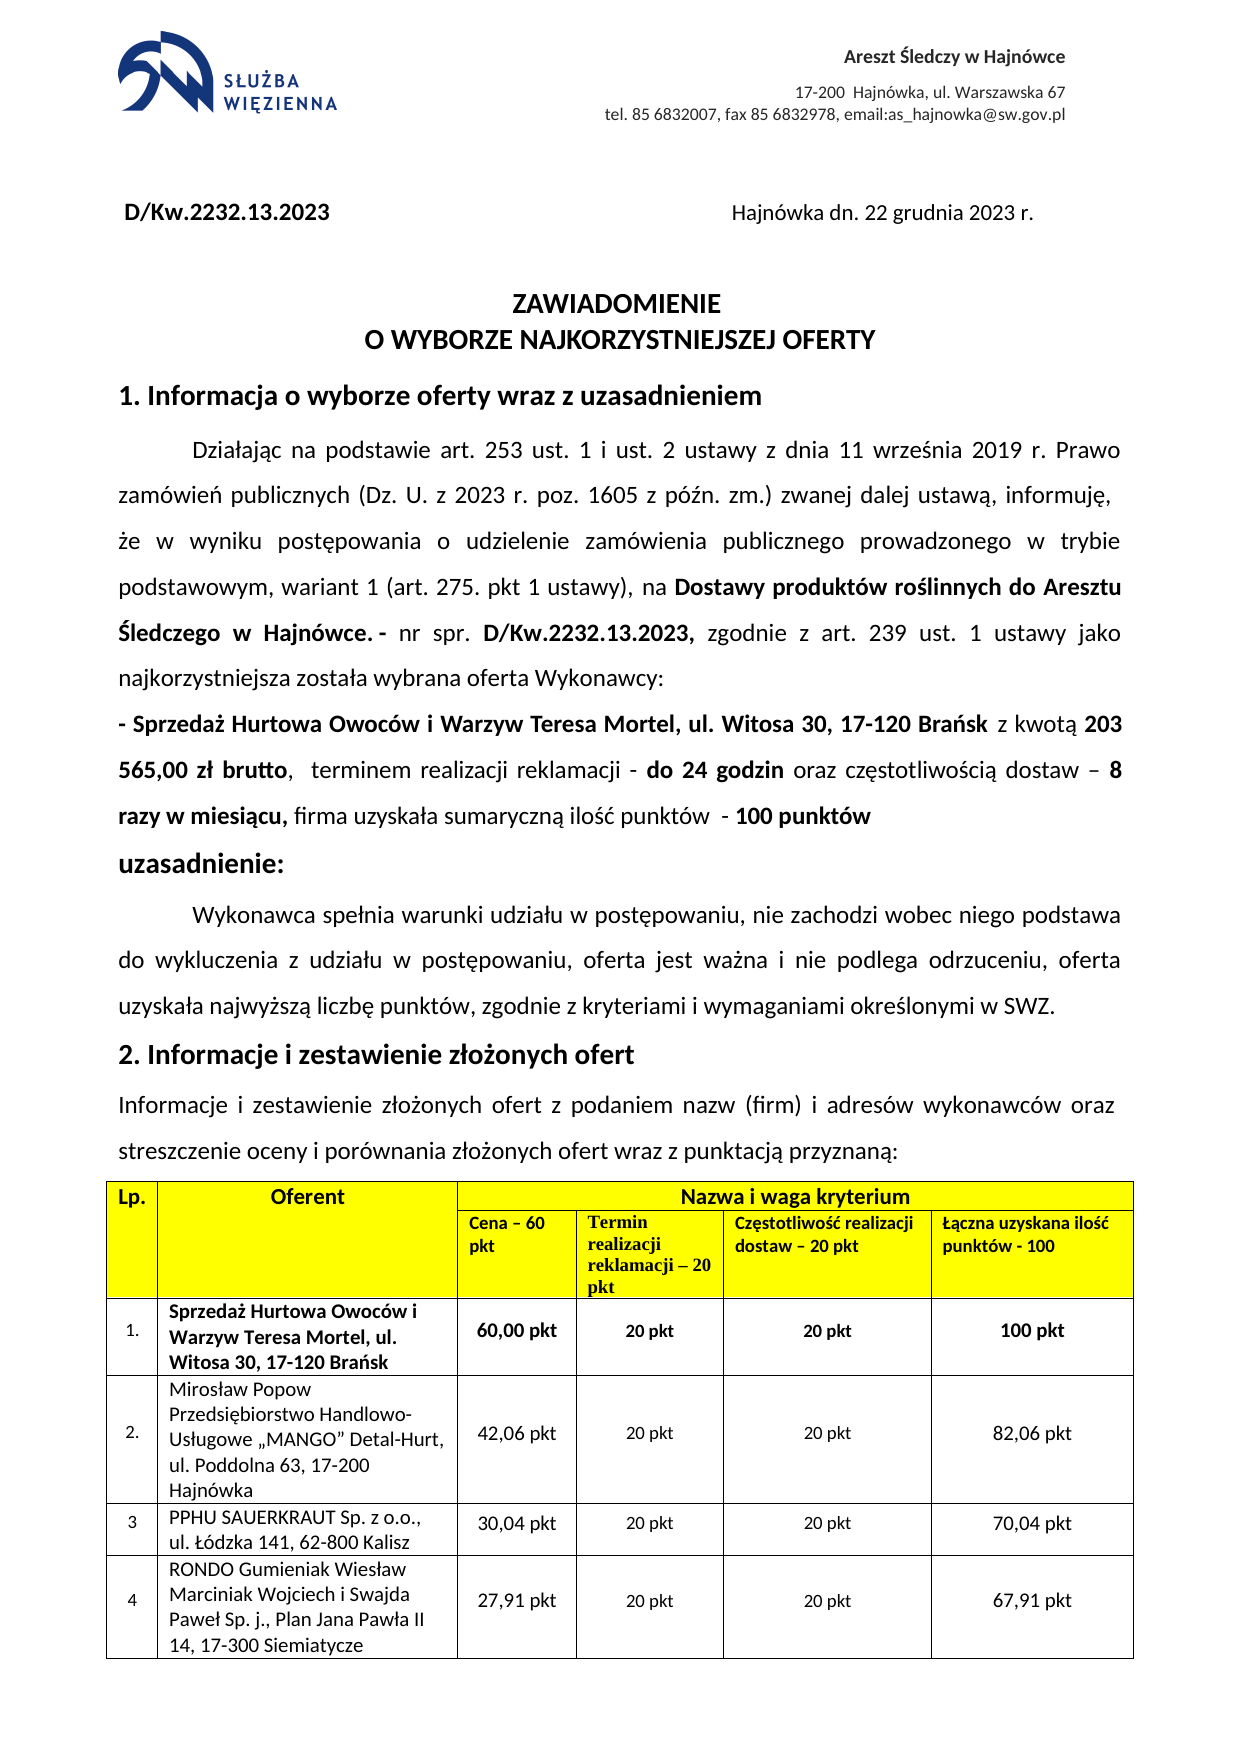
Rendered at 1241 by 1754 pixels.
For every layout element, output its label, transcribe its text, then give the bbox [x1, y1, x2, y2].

table_cell 20 pkt [724, 1376, 931, 1503]
table_header Nazwa i waga kryterium [458, 1182, 1133, 1210]
table_cell 20 pkt [577, 1556, 723, 1657]
text 2. Informacje i zestawienie złożonych ofert [118, 1036, 1116, 1072]
table_cell 20 pkt [724, 1299, 931, 1375]
table_cell PPHU SAUERKRAUT Sp. z o.o., ul. Łódzka 141, 62-800 Kalisz [158, 1504, 457, 1555]
text Działając na podstawie art. 253 ust. 1 i ust. 2 ustawy z dnia 11 września 2019 r. Prawo zamówień publicznych (Dz. U. z 2023 r. poz. 1605 z późn. zm.) zwanej dalej ustawą, informuję, że w wyniku postępowania o udzielenie zamówienia publicznego prowadzonego w trybie podstawowym, wariant 1 (art. 275. pkt 1 ustawy), na Dostawy produktów roślinnych do Aresztu Śledczego w Hajnówce. - nr spr. D/Kw.2232.13.2023, zgodnie z art. 239 ust. 1 ustawy jako najkorzystniejsza została wybrana oferta Wykonawcy: [118, 434, 1122, 693]
table_header Oferent [158, 1182, 457, 1297]
table_cell 42,06 pkt [458, 1376, 576, 1503]
text Wykonawca spełnia warunki udziału w postępowaniu, nie zachodzi wobec niego podstawa do wykluczenia z udziału w postępowaniu, oferta jest ważna i nie podlega odrzuceniu, oferta uzyskała najwyższą liczbę punktów, zgodnie z kryteriami i wymaganiami określonymi w SWZ. [118, 899, 1122, 1021]
table_cell 4 [107, 1556, 157, 1657]
table_cell 20 pkt [724, 1556, 931, 1657]
text - Sprzedaż Hurtowa Owoców i Warzyw Teresa Mortel, ul. Witosa 30, 17-120 Brańsk z kwotą 203 565,00 zł brutto, terminem realizacji reklamacji - do 24 godzin oraz częstotliwością dostaw – 8 razy w miesiącu, firma uzyskała sumaryczną ilość punktów - 100 punktów [118, 708, 1122, 830]
table_header Lp. [107, 1182, 157, 1297]
table_cell 30,04 pkt [458, 1504, 576, 1555]
table_cell RONDO Gumieniak Wiesław Marciniak Wojciech i Swajda Paweł Sp. j., Plan Jana Pawła II 14, 17-300 Siemiatycze [158, 1556, 457, 1657]
table_cell Mirosław Popow Przedsiębiorstwo Handlowo-Usługowe „MANGO” Detal-Hurt, ul. Poddolna 63, 17-200 Hajnówka [158, 1376, 457, 1503]
table_cell 100 pkt [932, 1299, 1133, 1375]
table_cell Termin realizacji reklamacji – 20 pkt [577, 1211, 723, 1297]
picture [118, 31, 337, 114]
table_cell 2. [107, 1376, 157, 1503]
text Informacje i zestawienie złożonych ofert z podaniem nazw (firm) i adresów wykonawców oraz streszczenie oceny i porównania złożonych ofert wraz z punktacją przyznaną: [118, 1089, 1116, 1166]
table_cell 20 pkt [724, 1504, 931, 1555]
table_cell 82,06 pkt [932, 1376, 1133, 1503]
text D/Kw.2232.13.2023 Hajnówka dn. 22 grudnia 2023 r. [124, 196, 1093, 226]
table_cell Sprzedaż Hurtowa Owoców i Warzyw Teresa Mortel, ul. Witosa 30, 17-120 Brańsk [158, 1299, 457, 1375]
table_cell 67,91 pkt [932, 1556, 1133, 1657]
table_cell Częstotliwość realizacji dostaw – 20 pkt [724, 1211, 931, 1297]
table_cell 1. [107, 1299, 157, 1375]
table_cell Łączna uzyskana ilość punktów - 100 [932, 1211, 1133, 1297]
table_cell Cena – 60 pkt [458, 1211, 576, 1297]
text 1. Informacja o wyborze oferty wraz z uzasadnieniem [118, 377, 1122, 413]
table_cell 20 pkt [577, 1299, 723, 1375]
table_cell 3 [107, 1504, 157, 1555]
table_cell 27,91 pkt [458, 1556, 576, 1657]
table_cell 20 pkt [577, 1376, 723, 1503]
text ZAWIADOMIENIE O WYBORZE NAJKORZYSTNIEJSZEJ OFERTY [118, 285, 1122, 357]
table_cell 20 pkt [577, 1504, 723, 1555]
table_cell 60,00 pkt [458, 1299, 576, 1375]
table_cell 70,04 pkt [932, 1504, 1133, 1555]
text uzasadnienie: [118, 846, 1122, 881]
